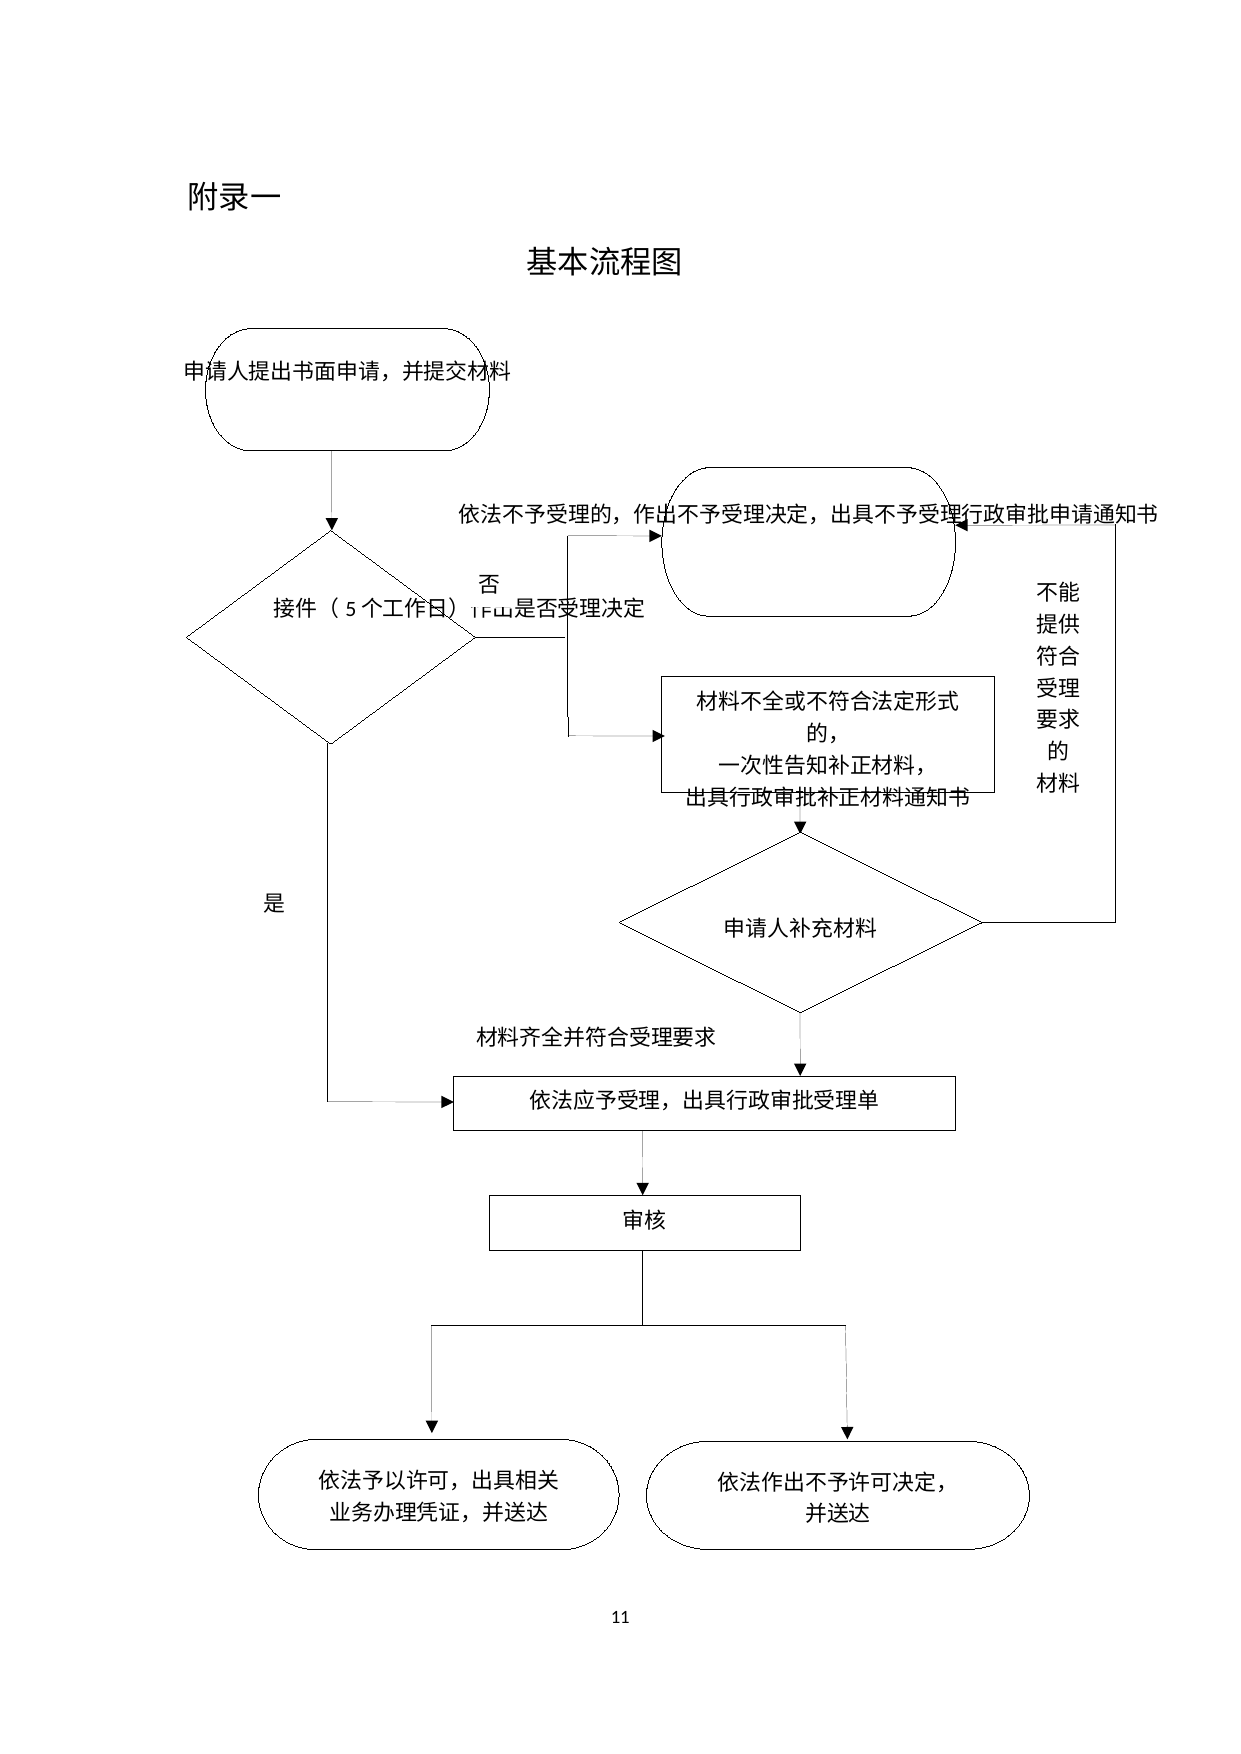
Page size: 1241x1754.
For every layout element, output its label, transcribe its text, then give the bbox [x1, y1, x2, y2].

text 基本流程图 [187, 227, 1021, 292]
text 附录一 [187, 162, 1021, 227]
